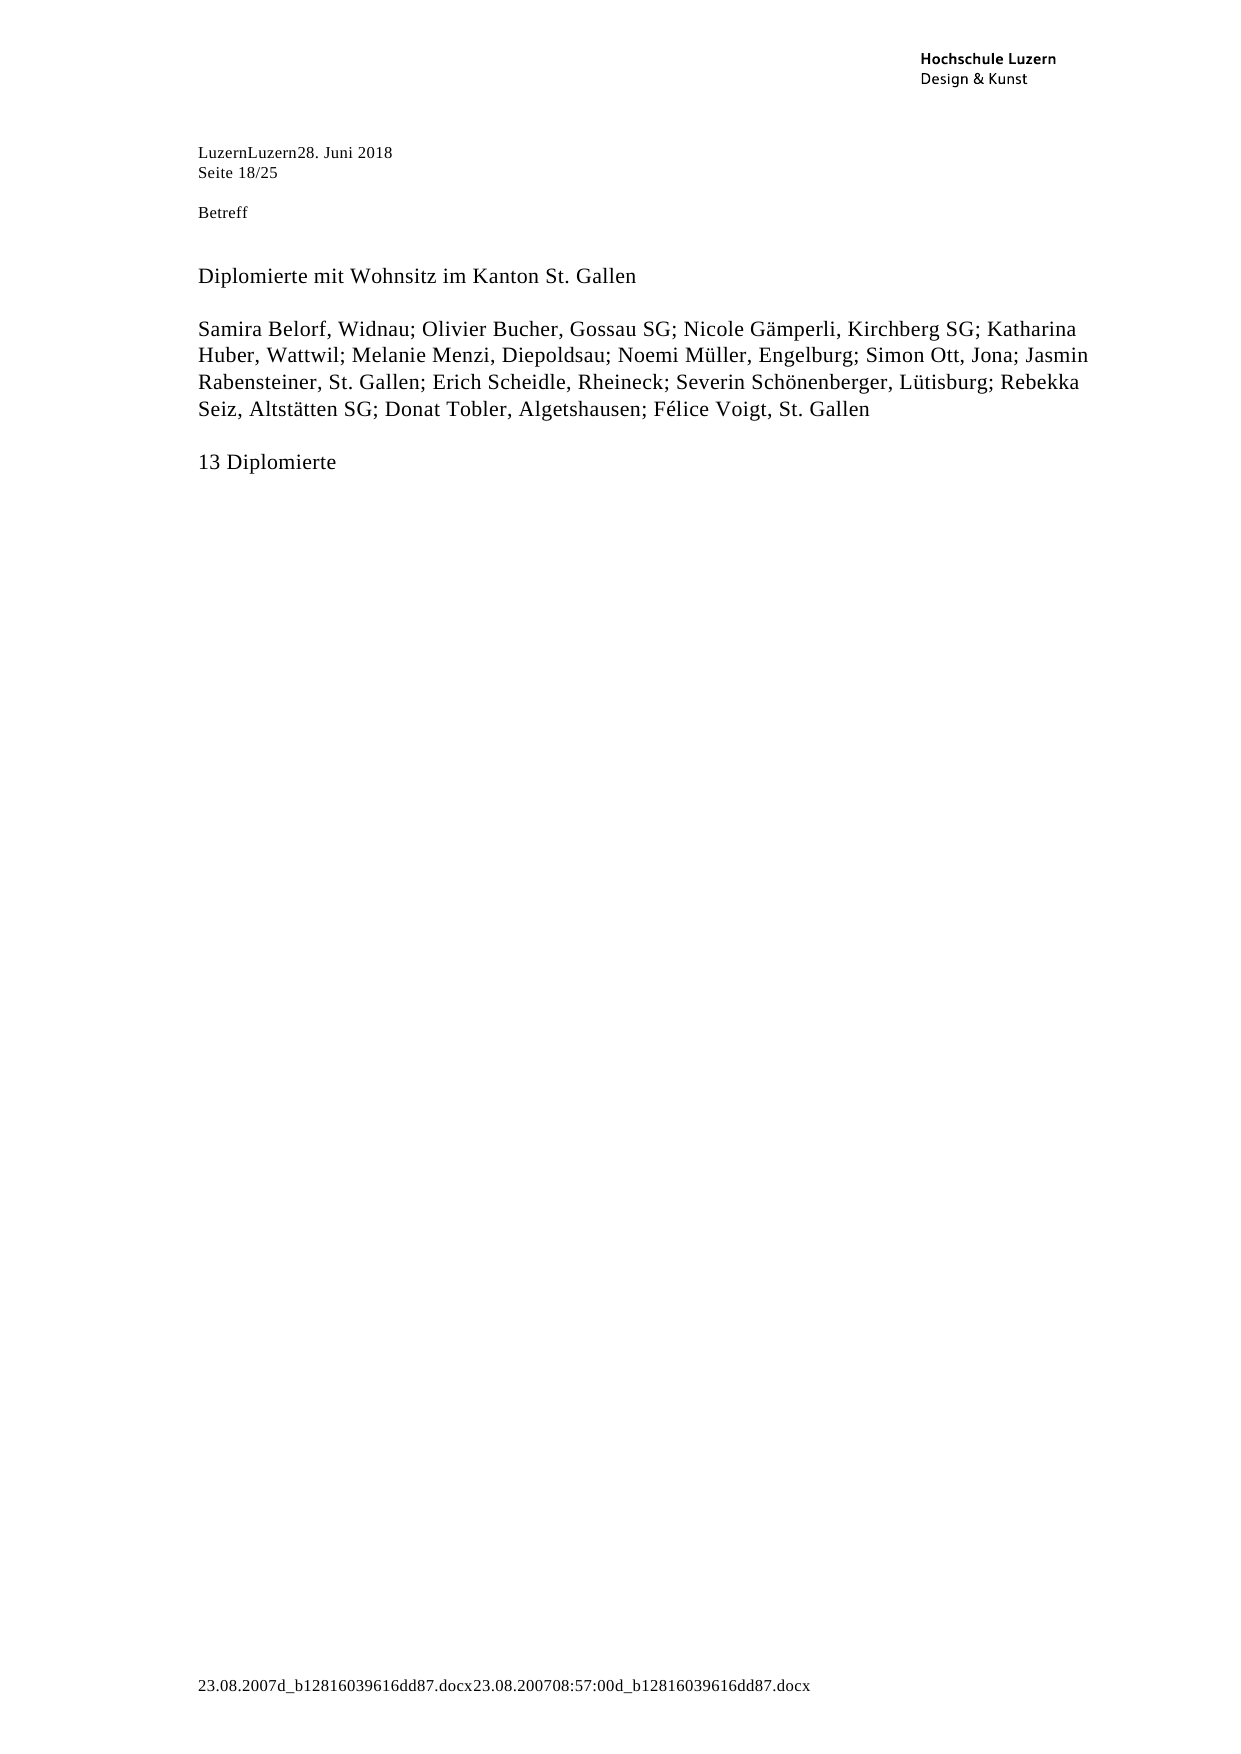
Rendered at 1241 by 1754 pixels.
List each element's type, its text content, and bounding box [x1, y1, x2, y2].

text 13 Diplomierte [198, 447, 1115, 474]
text Samira Belorf, Widnau; Olivier Bucher, Gossau SG; Nicole Gämperli, Kirchberg SG; Katharina Huber, Wattwil; Melanie Menzi, Diepoldsau; Noemi Müller, Engelburg; Simon Ott, Jona; Jasmin Rabensteiner, St. Gallen; Erich Scheidle, Rheineck; Severin Schönenberger, Lütisburg; Rebekka Seiz, Altstätten SG; Donat Tobler, Algetshausen; Félice Voigt, St. Gallen [198, 314, 1115, 421]
text Diplomierte mit Wohnsitz im Kanton St. Gallen [198, 261, 1115, 288]
